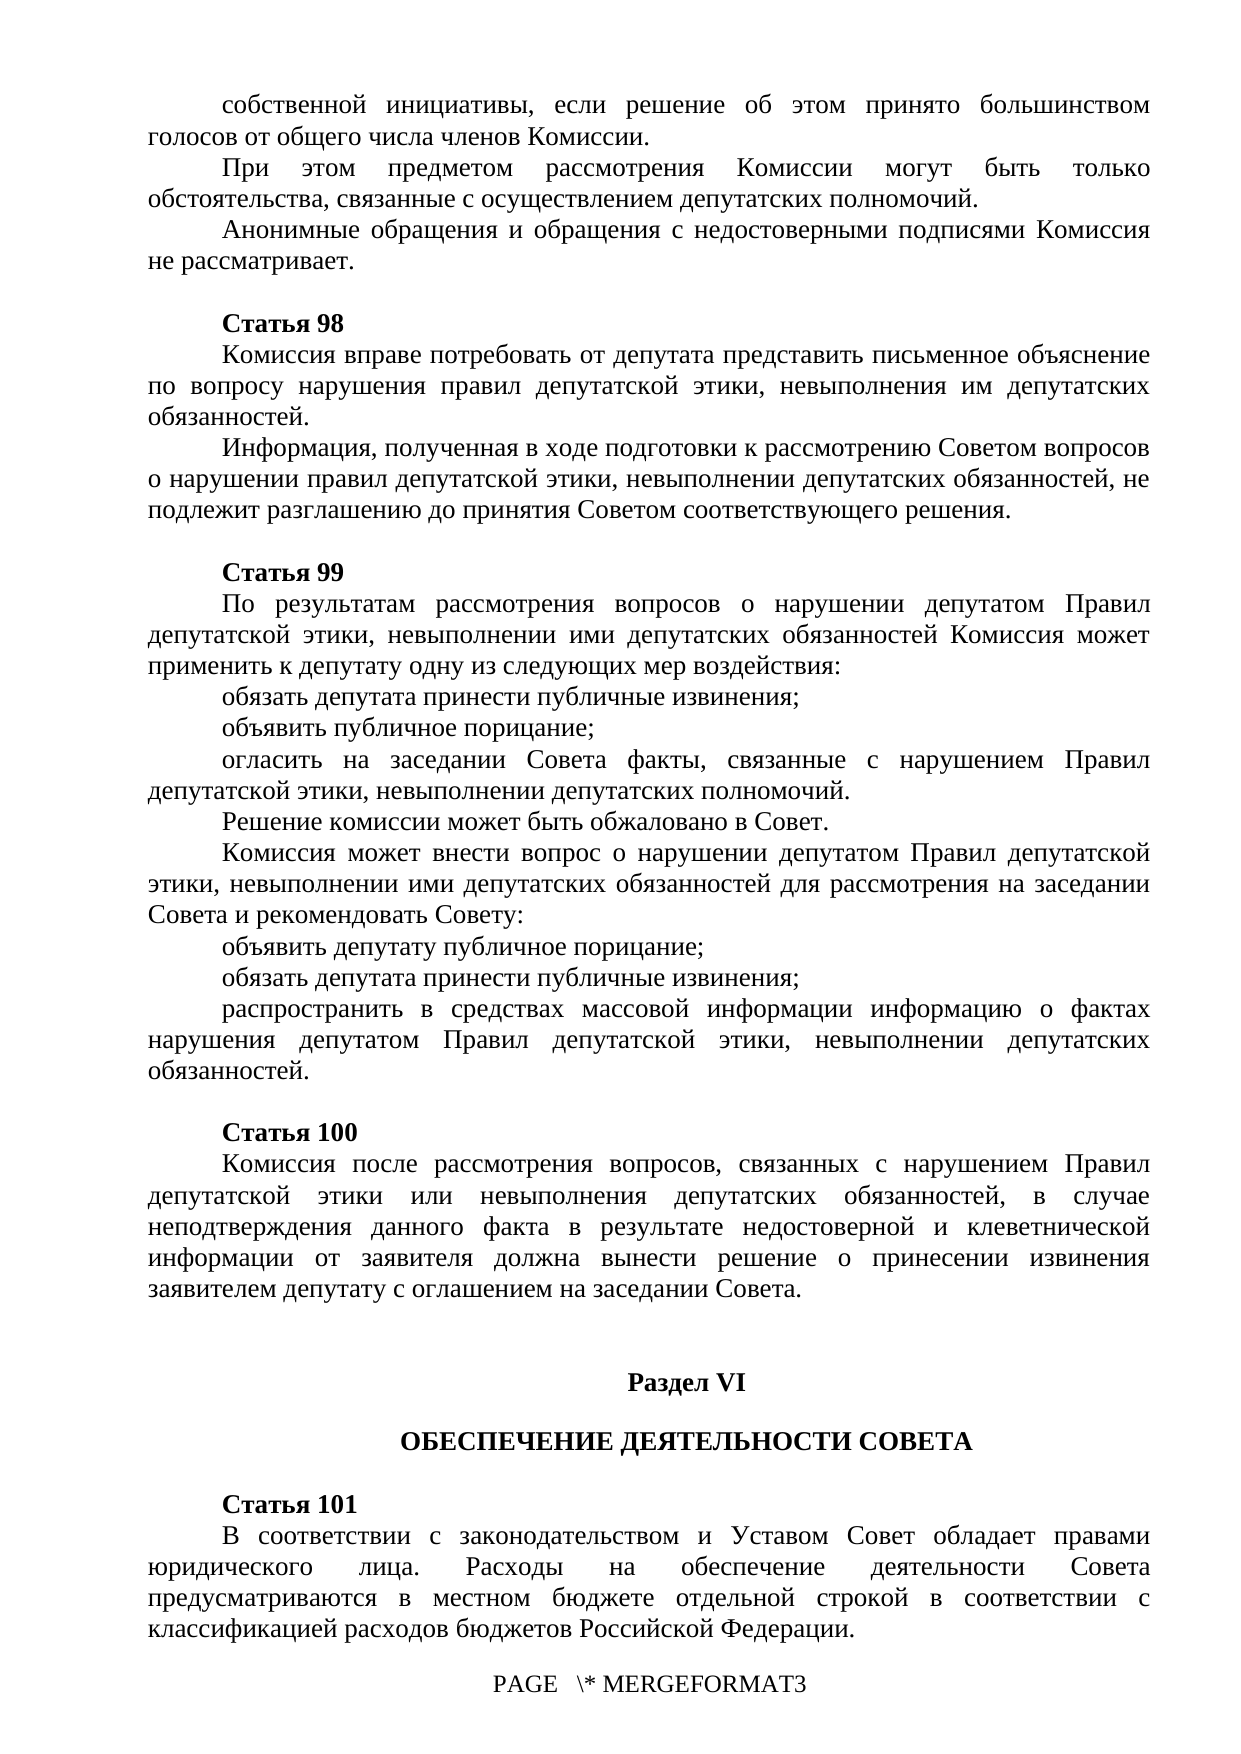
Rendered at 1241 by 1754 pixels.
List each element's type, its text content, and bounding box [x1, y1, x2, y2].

text обязать депутата принести публичные извинения; [148, 680, 1152, 712]
text собственной инициативы, если решение об этом принято большинством голосов от общего числа членов Комиссии. [148, 89, 1152, 151]
text В соответствии с законодательством и Уставом Совет обладает правами юридического лица. Расходы на обеспечение деятельности Совета предусматриваются в местном бюджете отдельной строкой в соответствии с классификацией расходов бюджетов Российской Федерации. [148, 1519, 1152, 1643]
text Анонимные обращения и обращения с недостоверными подписями Комиссия не рассматривает. [148, 213, 1152, 276]
text Статья 99 [148, 556, 1152, 587]
text По результатам рассмотрения вопросов о нарушении депутатом Правил депутатской этики, невыполнении ими депутатских обязанностей Комиссия может применить к депутату одну из следующих мер воздействия: [148, 587, 1152, 680]
text При этом предметом рассмотрения Комиссии могут быть только обстоятельства, связанные с осуществлением депутатских полномочий. [148, 151, 1152, 213]
text Статья 98 [148, 307, 1152, 338]
text обязать депутата принести публичные извинения; [148, 961, 1152, 992]
text Комиссия вправе потребовать от депутата представить письменное объяснение по вопросу нарушения правил депутатской этики, невыполнения им депутатских обязанностей. [148, 338, 1152, 431]
text Статья 100 [148, 1116, 1152, 1148]
text ОБЕСПЕЧЕНИЕ ДЕЯТЕЛЬНОСТИ СОВЕТА [148, 1426, 1152, 1457]
text Решение комиссии может быть обжаловано в Совет. [148, 805, 1152, 836]
text объявить депутату публичное порицание; [148, 929, 1152, 961]
text Комиссия после рассмотрения вопросов, связанных с нарушением Правил депутатской этики или невыполнения депутатских обязанностей, в случае неподтверждения данного факта в результате недостоверной и клеветнической информации от заявителя должна вынести решение о принесении извинения заявителем депутату с оглашением на заседании Совета. [148, 1148, 1152, 1303]
text огласить на заседании Совета факты, связанные с нарушением Правил депутатской этики, невыполнении депутатских полномочий. [148, 743, 1152, 805]
text объявить публичное порицание; [148, 712, 1152, 743]
subtitle Раздел VI [148, 1366, 1152, 1397]
text Комиссия может внести вопрос о нарушении депутатом Правил депутатской этики, невыполнении ими депутатских обязанностей для рассмотрения на заседании Совета и рекомендовать Совету: [148, 836, 1152, 929]
text Информация, полученная в ходе подготовки к рассмотрению Советом вопросов о нарушении правил депутатской этики, невыполнении депутатских обязанностей, не подлежит разглашению до принятия Советом соответствующего решения. [148, 431, 1152, 525]
text Статья 101 [148, 1488, 1152, 1519]
text распространить в средствах массовой информации информацию о фактах нарушения депутатом Правил депутатской этики, невыполнении депутатских обязанностей. [148, 992, 1152, 1085]
